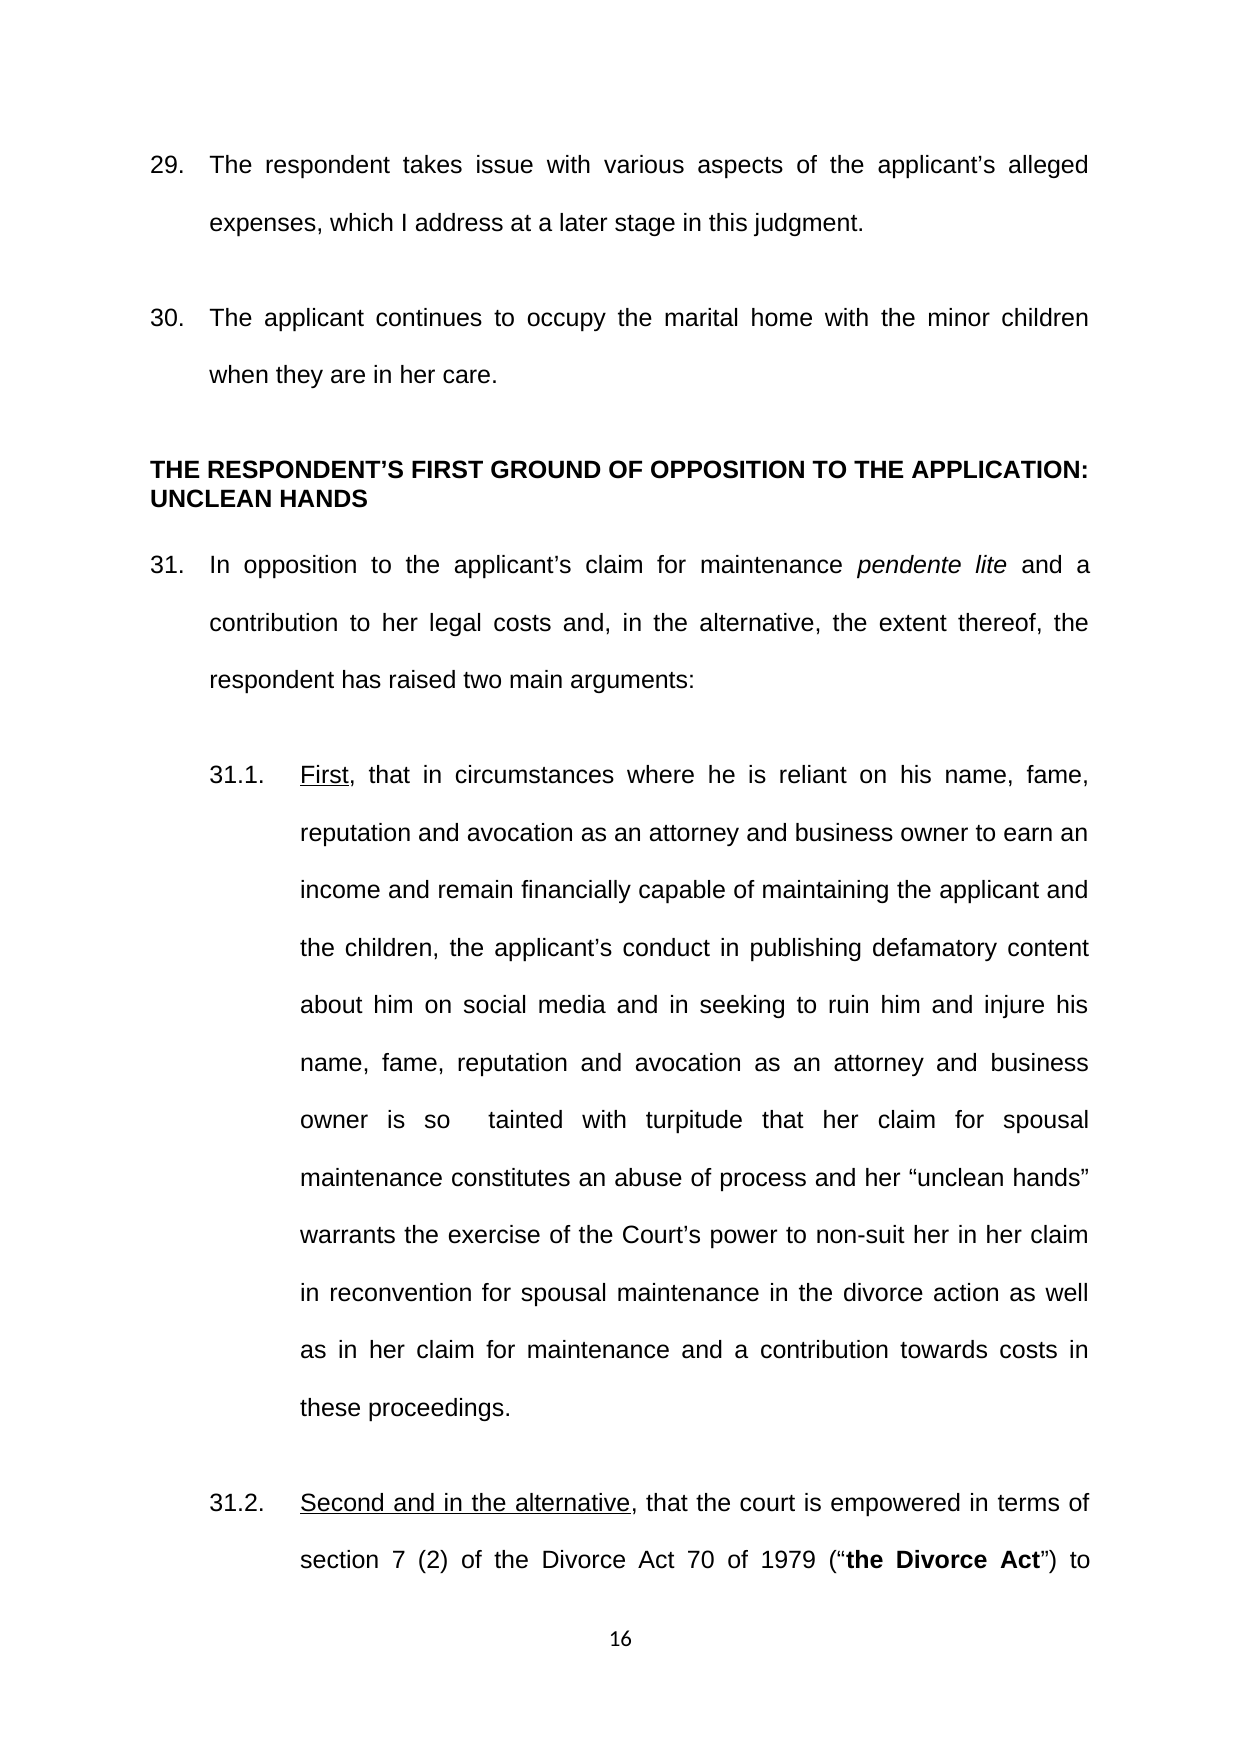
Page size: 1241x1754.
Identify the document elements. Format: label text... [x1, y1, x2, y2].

text THE RESPONDENT’S FIRST GROUND OF OPPOSITION TO THE APPLICATION: UNCLEAN HANDS [150, 455, 1090, 512]
text 31.1. First, that in circumstances where he is reliant on his name, fame, reputation and avocation as an attorney and business owner to earn an income and remain financially capable of maintaining the applicant and the children, the applicant’s conduct in publishing defamatory content about him on social media and in seeking to ruin him and injure his name, fame, reputation and avocation as an attorney and business owner is so tainted with turpitude that her claim for spousal maintenance constitutes an abuse of process and her “unclean hands” warrants the exercise of the Court’s power to non-suit her in her claim in reconvention for spousal maintenance in the divorce action as well as in her claim for maintenance and a contribution towards costs in these proceedings. [209, 760, 1090, 1421]
text 29. The respondent takes issue with various aspects of the applicant’s alleged expenses, which I address at a later stage in this judgment. [150, 150, 1090, 236]
text 30. The applicant continues to occupy the marital home with the minor children when they are in her care. [150, 302, 1090, 389]
text 31. In opposition to the applicant’s claim for maintenance pendente lite and a contribution to her legal costs and, in the alternative, the extent thereof, the respondent has raised two main arguments: [150, 550, 1090, 694]
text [209, 1487, 1090, 1574]
